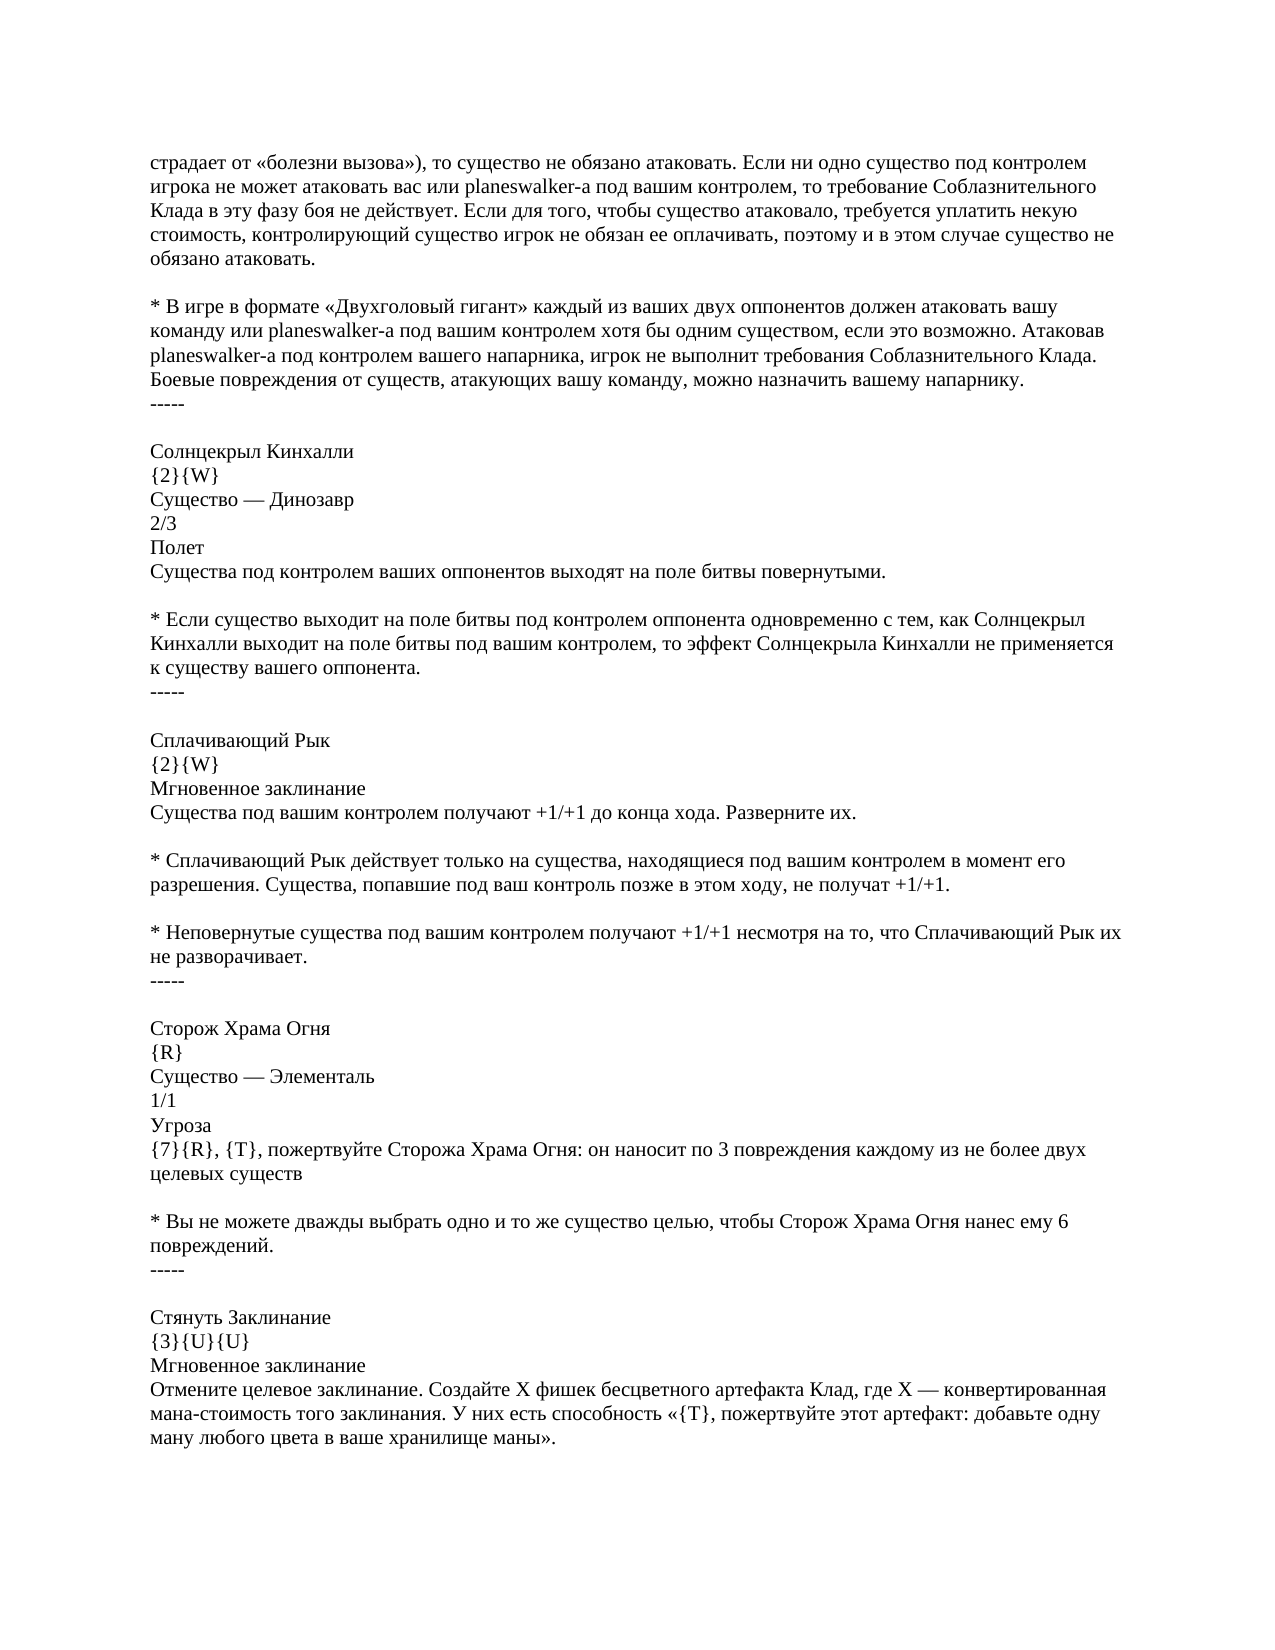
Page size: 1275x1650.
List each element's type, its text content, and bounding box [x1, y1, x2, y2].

text Существо — Элементаль [150, 1064, 1125, 1088]
text Существа под контролем ваших оппонентов выходят на поле битвы повернутыми. [150, 559, 1125, 583]
text Сплачивающий Рык [150, 727, 1125, 752]
text * Сплачивающий Рык действует только на существа, находящиеся под вашим контролем в момент его разрешения. Существа, попавшие под ваш контроль позже в этом ходу, не получат +1/+1. [150, 848, 1125, 896]
text {3}{U}{U} [150, 1329, 1125, 1353]
text {2}{W} [150, 463, 1125, 487]
text {7}{R}, {T}, пожертвуйте Сторожа Храма Огня: он наносит по 3 повреждения каждому из не более двух целевых существ [150, 1137, 1125, 1185]
text Солнцекрыл Кинхалли [150, 439, 1125, 463]
text Сторож Храма Огня [150, 1016, 1125, 1040]
text 1/1 [150, 1088, 1125, 1112]
text Отмените целевое заклинание. Создайте X фишек бесцветного артефакта Клад, где X — конвертированная мана-стоимость того заклинания. У них есть способность «{T}, пожертвуйте этот артефакт: добавьте одну ману любого цвета в ваше хранилище маны». [150, 1377, 1125, 1449]
text * Неповернутые существа под вашим контролем получают +1/+1 несмотря на то, что Сплачивающий Рык их не разворачивает. [150, 920, 1125, 968]
text Угроза [150, 1112, 1125, 1137]
text * Вы не можете дважды выбрать одно и то же существо целью, чтобы Сторож Храма Огня нанес ему 6 повреждений. [150, 1209, 1125, 1257]
text Мгновенное заклинание [150, 776, 1125, 800]
text Полет [150, 535, 1125, 559]
text ----- [150, 679, 1125, 703]
text Стянуть Заклинание [150, 1305, 1125, 1329]
text {2}{W} [150, 752, 1125, 776]
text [150, 150, 1125, 270]
text 2/3 [150, 511, 1125, 535]
text Мгновенное заклинание [150, 1353, 1125, 1377]
text Существо — Динозавр [150, 487, 1125, 511]
text * Если существо выходит на поле битвы под контролем оппонента одновременно с тем, как Солнцекрыл Кинхалли выходит на поле битвы под вашим контролем, то эффект Солнцекрыла Кинхалли не применяется к существу вашего оппонента. [150, 607, 1125, 679]
text ----- [150, 391, 1125, 415]
text {R} [150, 1040, 1125, 1064]
text * В игре в формате «Двухголовый гигант» каждый из ваших двух оппонентов должен атаковать вашу команду или planeswalker-а под вашим контролем хотя бы одним существом, если это возможно. Атаковав planeswalker-а под контролем вашего напарника, игрок не выполнит требования Соблазнительного Клада. Боевые повреждения от существ, атакующих вашу команду, можно назначить вашему напарнику. [150, 294, 1125, 391]
text ----- [150, 968, 1125, 992]
text Существа под вашим контролем получают +1/+1 до конца хода. Разверните их. [150, 800, 1125, 824]
text ----- [150, 1257, 1125, 1281]
